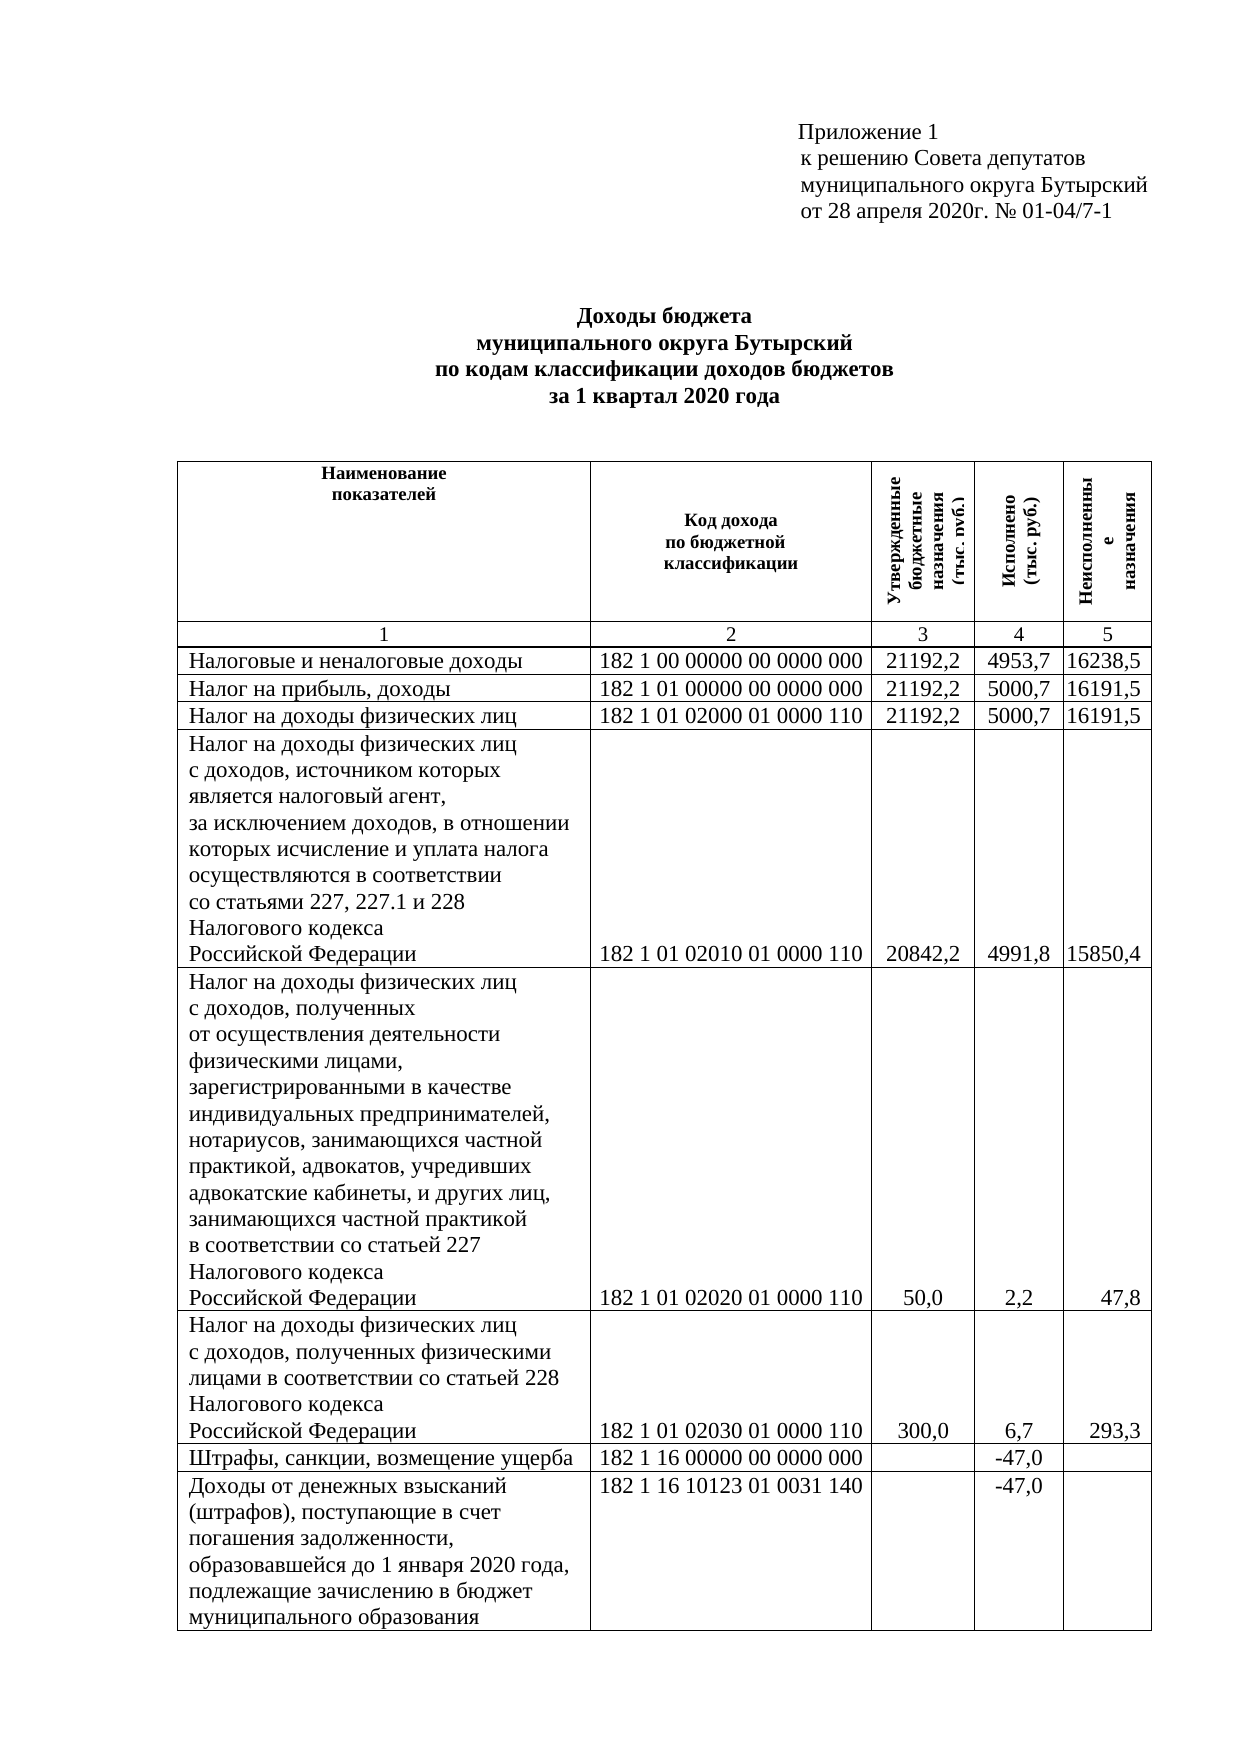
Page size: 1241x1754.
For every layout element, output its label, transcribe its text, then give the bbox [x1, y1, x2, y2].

table_header Утвержденные бюджетные назначения (тыс. руб.) [872, 462, 974, 621]
table_cell 20842,2 [872, 730, 974, 967]
text к решению Совета депутатов [177, 144, 1152, 171]
table_cell 50,0 [872, 968, 974, 1310]
table_cell 4991,8 [975, 730, 1063, 967]
table_cell 16191,5 [1064, 702, 1151, 728]
text за 1 квартал 2020 года [177, 382, 1152, 408]
table_cell 47,8 [1064, 968, 1151, 1310]
table_cell 3 [872, 622, 974, 646]
table_cell Налог на прибыль, доходы [178, 675, 590, 701]
table_cell 5 [1064, 622, 1151, 646]
table_cell [872, 1472, 974, 1630]
table_header Неисполненные назначения (тыс. руб.) [1064, 462, 1151, 621]
table_cell 1 [178, 622, 590, 646]
table_cell 15850,4 [1064, 730, 1151, 967]
table_cell 21192,2 [872, 702, 974, 728]
table_cell 4953,7 [975, 648, 1063, 674]
table_cell [1064, 1472, 1151, 1630]
table_cell 2,2 [975, 968, 1063, 1310]
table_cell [178, 1472, 590, 1630]
table_cell 5000,7 [975, 702, 1063, 728]
text по кодам классификации доходов бюджетов [177, 355, 1152, 382]
table_cell Штрафы, санкции, возмещение ущерба [178, 1444, 590, 1471]
table_cell 21192,2 [872, 648, 974, 674]
table_cell 300,0 [872, 1311, 974, 1443]
table_cell Налог на доходы физических лиц с доходов, полученных физическими лицами в соответствии со статьей 228 Налогового кодекса Российской Федерации [178, 1311, 590, 1443]
text Доходы бюджета [177, 303, 1152, 329]
table_header Исполнено (тыс. руб.) [975, 462, 1063, 621]
table_cell 182 1 01 02030 01 0000 110 [591, 1311, 871, 1443]
table_cell Налог на доходы физических лиц [178, 702, 590, 728]
table_cell -47,0 [975, 1472, 1063, 1630]
table_cell 182 1 01 00000 00 0000 000 [591, 675, 871, 701]
table_cell 182 1 00 00000 00 0000 000 [591, 648, 871, 674]
table_cell [872, 1444, 974, 1471]
table_cell -47,0 [975, 1444, 1063, 1471]
table_cell 2 [591, 622, 871, 646]
table_cell 16238,5 [1064, 648, 1151, 674]
table_cell [1064, 1444, 1151, 1471]
table_cell 5000,7 [975, 675, 1063, 701]
table_cell 182 1 16 00000 00 0000 000 [591, 1444, 871, 1471]
text Приложение 1 [177, 118, 1152, 144]
text от 28 апреля 2020г. № 01-04/7-1 [177, 197, 1152, 223]
table_cell 21192,2 [872, 675, 974, 701]
text муниципального округа Бутырский [177, 171, 1152, 197]
table_cell 293,3 [1064, 1311, 1151, 1443]
table_header Наименование показателей [178, 462, 590, 621]
table_cell Налог на доходы физических лиц с доходов, источником которых является налоговый агент, за исключением доходов, в отношении которых исчисление и уплата налога осуществляются в соответствии со статьями 227, 227.1 и 228 Налогового кодекса Российской Федерации [178, 730, 590, 967]
table_cell Налог на доходы физических лиц с доходов, полученных от осуществления деятельности физическими лицами, зарегистрированными в качестве индивидуальных предпринимателей, нотариусов, занимающихся частной практикой, адвокатов, учредивших адвокатские кабинеты, и других лиц, занимающихся частной практикой в соответствии со статьей 227 Налогового кодекса Российской Федерации [178, 968, 590, 1310]
table_cell 4 [975, 622, 1063, 646]
table_cell 182 1 01 02010 01 0000 110 [591, 730, 871, 967]
table_cell 6,7 [975, 1311, 1063, 1443]
table_cell Налоговые и неналоговые доходы [178, 648, 590, 674]
text муниципального округа Бутырский [177, 329, 1152, 355]
table_cell 16191,5 [1064, 675, 1151, 701]
table_cell 182 1 01 02000 01 0000 110 [591, 702, 871, 728]
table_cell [591, 1472, 871, 1630]
table_header Код дохода по бюджетной классификации [591, 462, 871, 621]
table_cell 182 1 01 02020 01 0000 110 [591, 968, 871, 1310]
